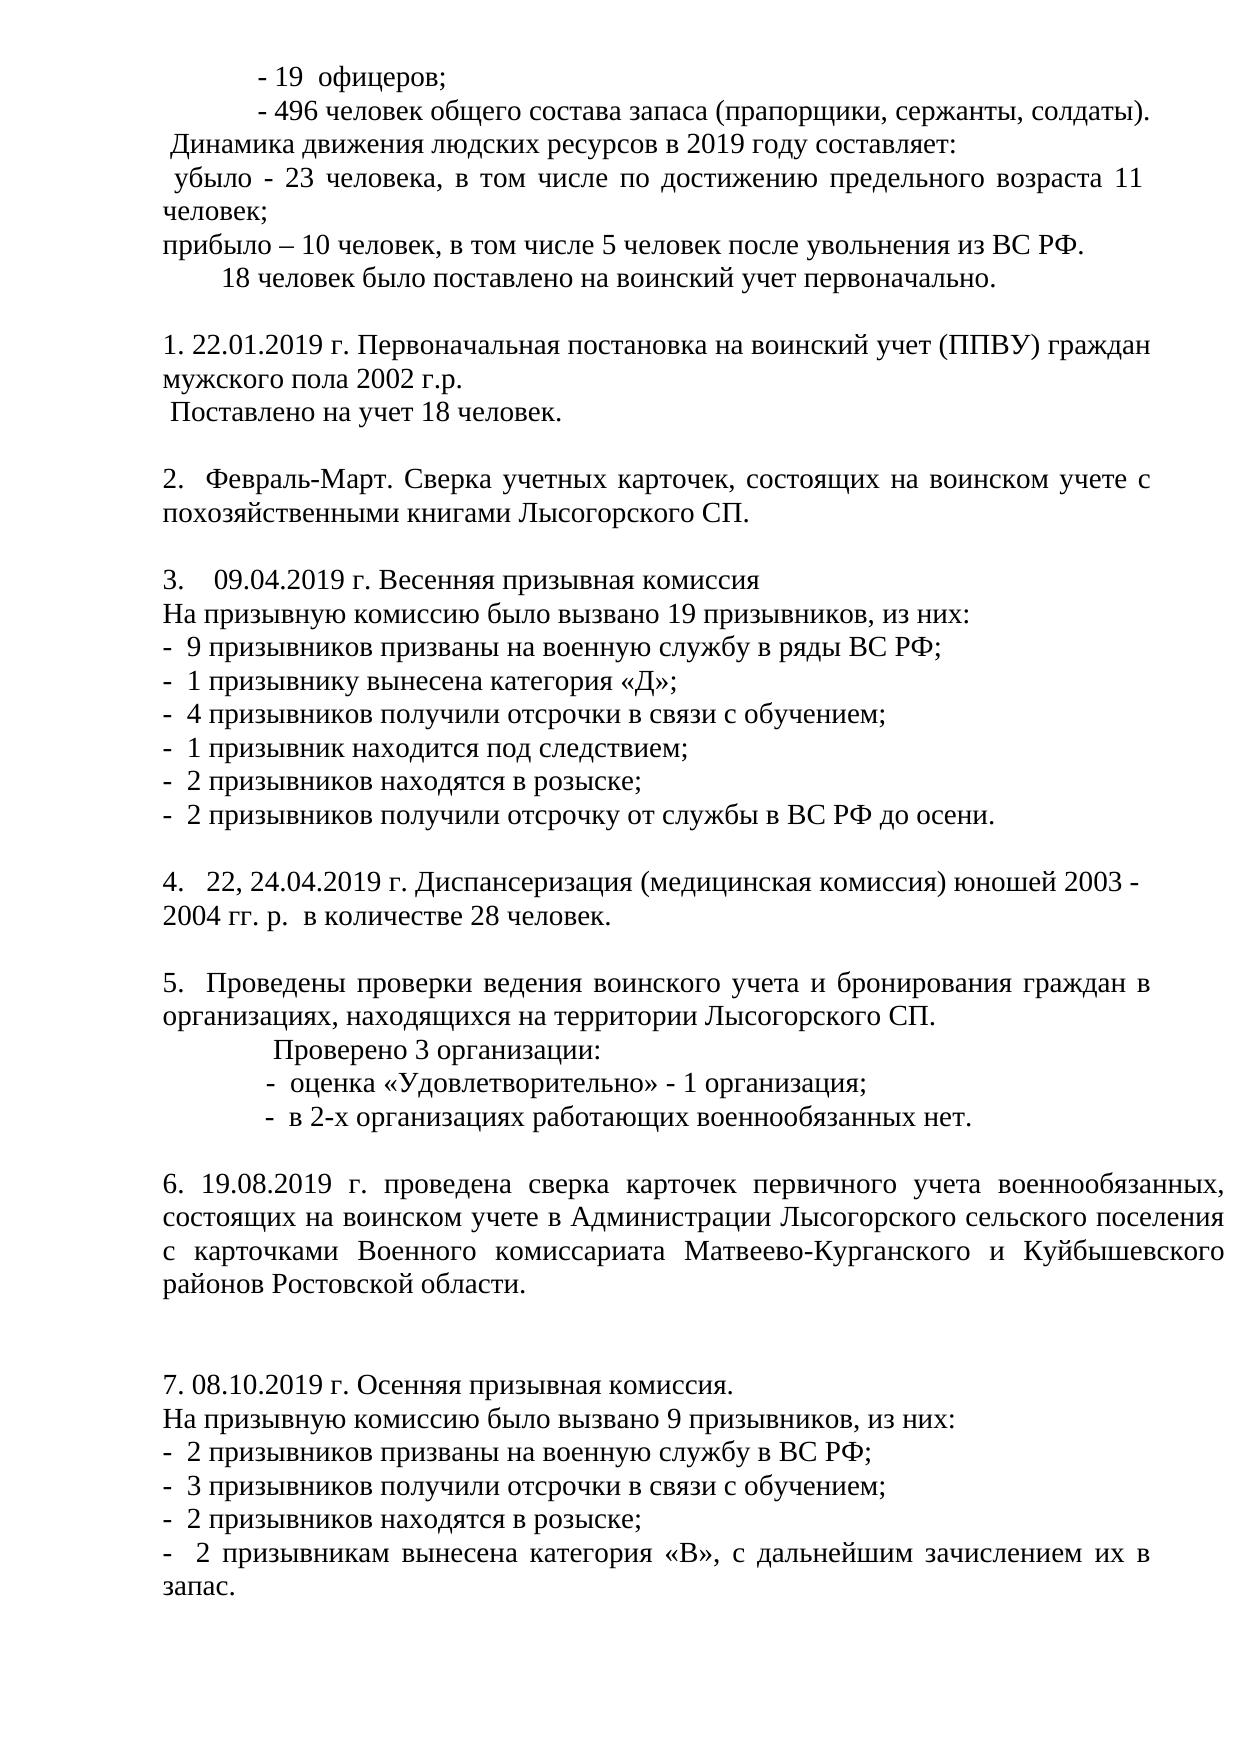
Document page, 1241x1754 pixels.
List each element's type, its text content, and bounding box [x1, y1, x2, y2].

text - 2 призывников находятся в розыске; [162, 763, 1152, 797]
text 4. 22, 24.04.2019 г. Диспансеризация (медицинская комиссия) юношей 2003 -2004 гг. р. в количестве 28 человек. [162, 864, 1152, 931]
text - в 2-х организациях работающих военнообязанных нет. [162, 1099, 1152, 1132]
text - 19 офицеров; [162, 59, 1152, 93]
text 6. 19.08.2019 г. проведена сверка карточек первичного учета военнообязанных, состоящих на воинском учете в Администрации Лысогорского сельского поселения с карточками Военного комиссариата Матвеево-Курганского и Куйбышевского районов Ростовской области. [162, 1166, 1226, 1300]
text - 496 человек общего состава запаса (прапорщики, сержанты, солдаты). [162, 93, 1152, 126]
text 3. 09.04.2019 г. Весенняя призывная комиссия [162, 562, 1152, 596]
text 2. Февраль-Март. Сверка учетных карточек, состоящих на воинском учете с похозяйственными книгами Лысогорского СП. [162, 462, 1152, 529]
text Проверено 3 организации: [200, 1032, 1152, 1065]
text 18 человек было поставлено на воинский учет первоначально. [162, 260, 1152, 294]
text 5. Проведены проверки ведения воинского учета и бронирования граждан в организациях, находящихся на территории Лысогорского СП. [162, 965, 1152, 1032]
text 7. 08.10.2019 г. Осенняя призывная комиссия. [162, 1367, 1226, 1401]
text - оценка «Удовлетворительно» - 1 организация; [200, 1065, 1152, 1099]
text - 4 призывников получили отсрочки в связи с обучением; [162, 696, 1152, 730]
text - 2 призывников призваны на военную службу в ВС РФ; [162, 1434, 1152, 1468]
text Поставлено на учет 18 человек. [162, 394, 1152, 428]
text 1. 22.01.2019 г. Первоначальная постановка на воинский учет (ППВУ) граждан мужского пола 2002 г.р. [162, 327, 1152, 394]
text - 2 призывникам вынесена категория «В», с дальнейшим зачислением их в запас. [162, 1535, 1152, 1602]
text На призывную комиссию было вызвано 9 призывников, из них: [162, 1401, 1152, 1434]
text - 9 призывников призваны на военную службу в ряды ВС РФ; [162, 629, 1152, 663]
text - 3 призывников получили отсрочки в связи с обучением; [162, 1468, 1152, 1501]
text - 1 призывник находится под следствием; [162, 730, 1152, 763]
text убыло - 23 человека, в том числе по достижению предельного возраста 11 человек; [162, 160, 1144, 227]
text прибыло – 10 человек, в том числе 5 человек после увольнения из ВС РФ. [162, 227, 1144, 260]
text - 1 призывнику вынесена категория «Д»; [162, 663, 1152, 696]
text Динамика движения людских ресурсов в 2019 году составляет: [162, 126, 1144, 160]
text На призывную комиссию было вызвано 19 призывников, из них: [162, 596, 1152, 629]
text - 2 призывников находятся в розыске; [162, 1501, 1152, 1535]
text - 2 призывников получили отсрочку от службы в ВС РФ до осени. [162, 797, 1152, 831]
